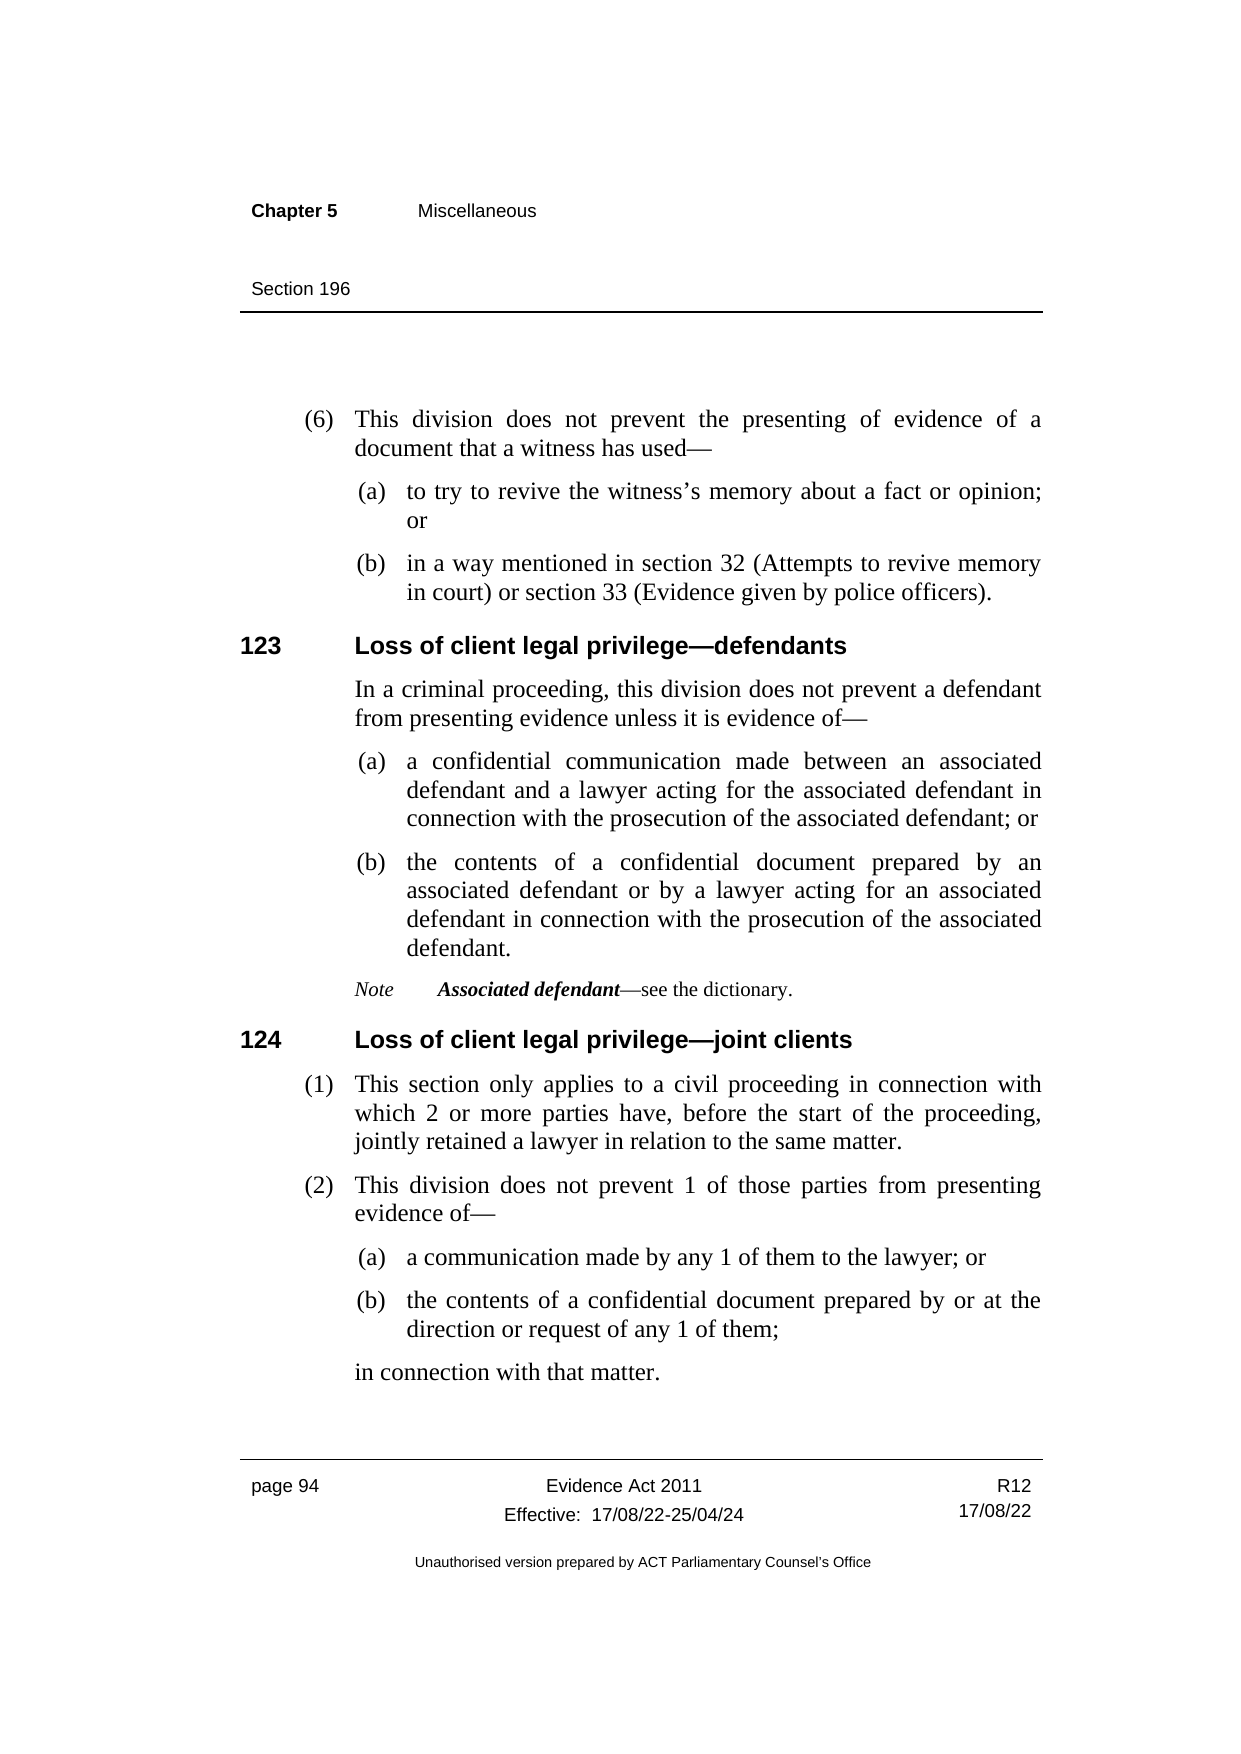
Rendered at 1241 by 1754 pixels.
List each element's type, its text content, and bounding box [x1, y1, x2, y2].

text (1) This section only applies to a civil proceeding in connection with which 2 or more parties have, before the start of the proceeding, jointly retained a lawyer in relation to the same matter. [240, 1069, 1042, 1155]
text (a) a communication made by any 1 of them to the lawyer; or [240, 1242, 1042, 1271]
text 124 Loss of client legal privilege—joint clients [240, 1026, 1042, 1054]
text (a) to try to revive the witness’s memory about a fact or opinion; or [240, 476, 1042, 533]
text 123 Loss of client legal privilege—defendants [240, 631, 1042, 659]
text (b) in a way mentioned in section 32 (Attempts to revive memory in court) or section 33 (Evidence given by police officers). [240, 548, 1042, 606]
text (2) This division does not prevent 1 of those parties from presenting evidence of— [240, 1170, 1042, 1227]
text in connection with that matter. [354, 1357, 1042, 1386]
text In a criminal proceeding, this division does not prevent a defendant from presenting evidence unless it is evidence of— [354, 674, 1042, 731]
text (b) the contents of a confidential document prepared by or at the direction or request of any 1 of them; [240, 1285, 1042, 1343]
text Note Associated defendant—see the dictionary. [354, 976, 1042, 1001]
text (a) a confidential communication made between an associated defendant and a lawyer acting for the associated defendant in connection with the prosecution of the associated defendant; or [240, 746, 1042, 832]
text (b) the contents of a confidential document prepared by an associated defendant or by a lawyer acting for an associated defendant in connection with the prosecution of the associated defendant. [240, 847, 1042, 962]
text (6) This division does not prevent the presenting of evidence of a document that a witness has used— [240, 404, 1042, 461]
